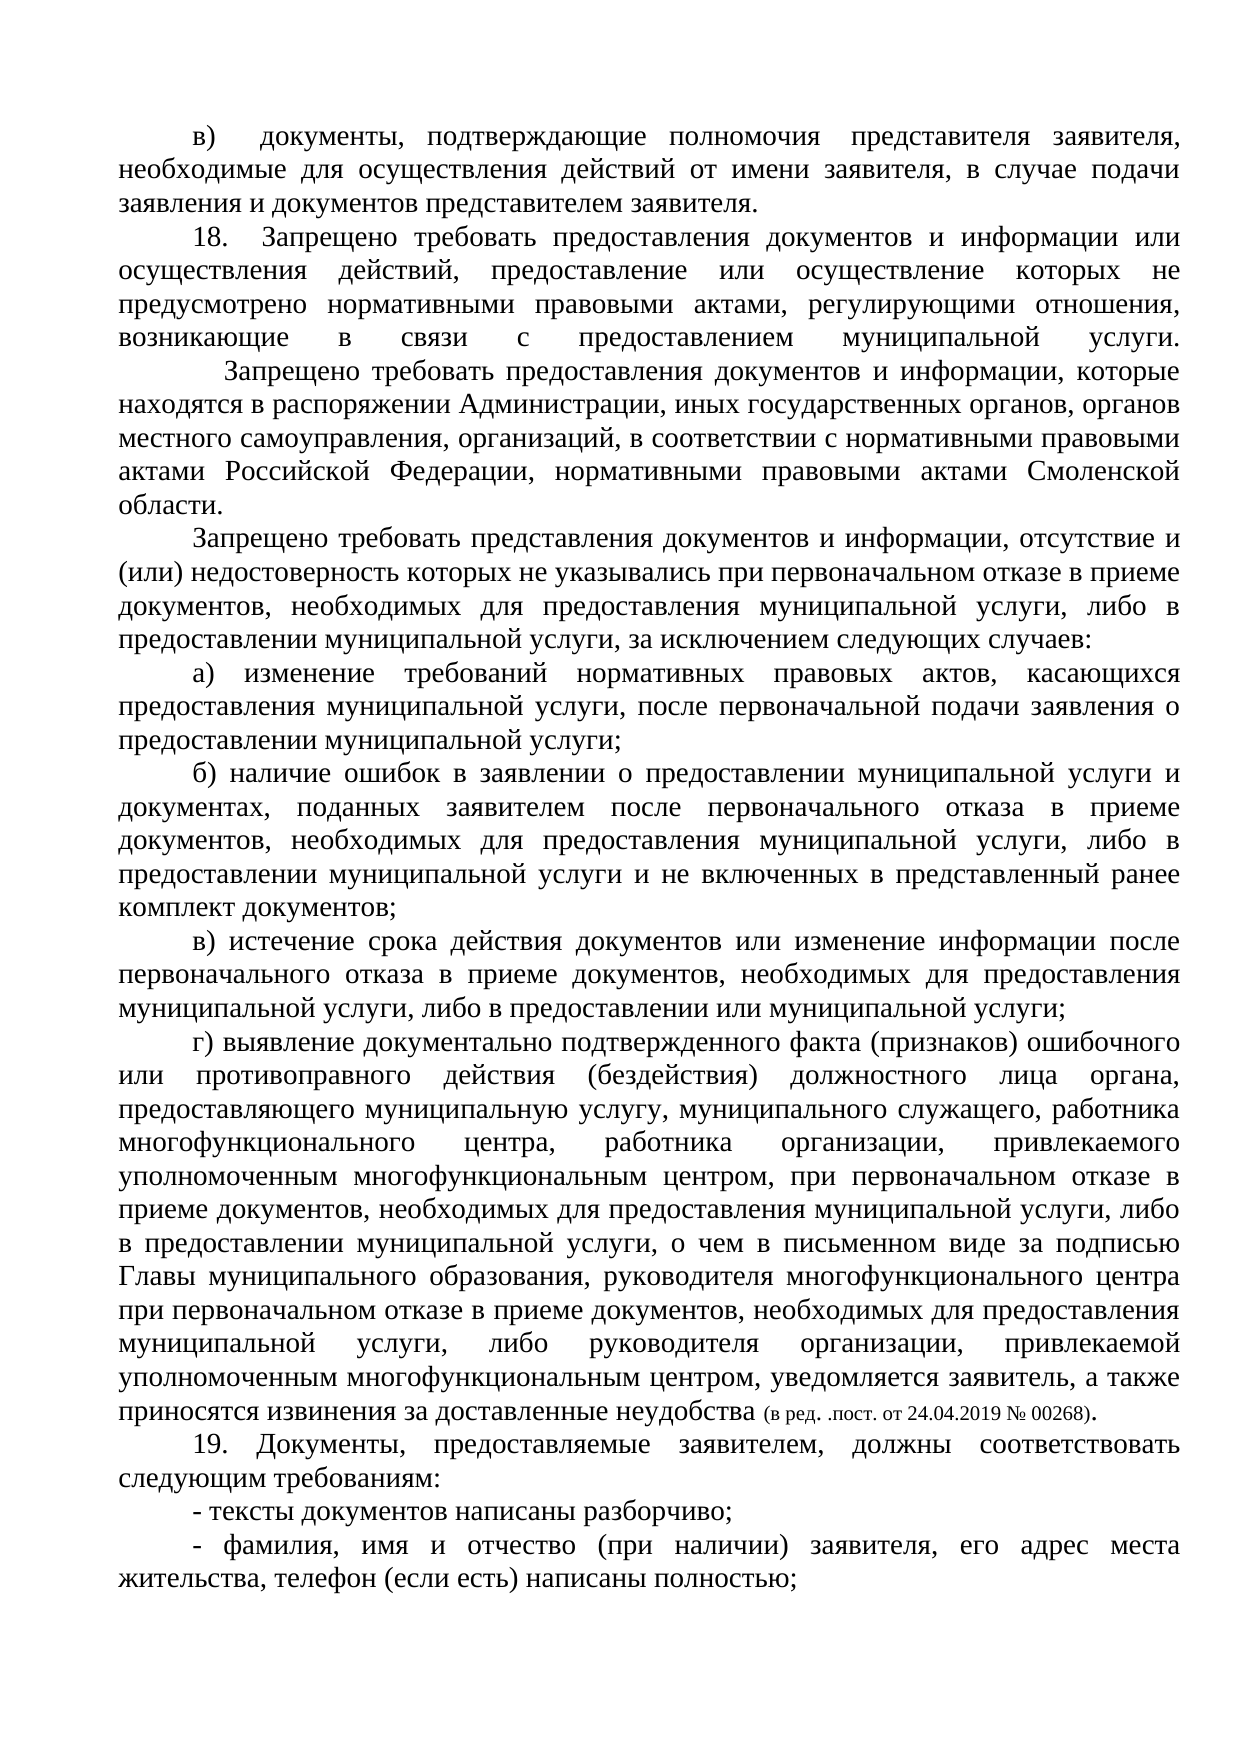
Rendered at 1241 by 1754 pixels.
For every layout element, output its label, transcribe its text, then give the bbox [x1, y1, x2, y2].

text - фамилия, имя и отчество (при наличии) заявителя, его адрес места жительства, телефон (если есть) написаны полностью; [118, 1527, 1181, 1594]
text 18. Запрещено требовать предоставления документов и информации или осуществления действий, предоставление или осуществление которых не предусмотрено нормативными правовыми актами, регулирующими отношения, возникающие в связи с предоставлением муниципальной услуги. Запрещено требовать предоставления документов и информации, которые находятся в распоряжении Администрации, иных государственных органов, органов местного самоуправления, организаций, в соответствии с нормативными правовыми актами Российской Федерации, нормативными правовыми актами Смоленской области. [118, 219, 1181, 521]
text Запрещено требовать представления документов и информации, отсутствие и (или) недостоверность которых не указывались при первоначальном отказе в приеме документов, необходимых для предоставления муниципальной услуги, либо в предоставлении муниципальной услуги, за исключением следующих случаев: [118, 521, 1181, 655]
text - тексты документов написаны разборчиво; [118, 1493, 1181, 1527]
text г) выявление документально подтвержденного факта (признаков) ошибочного или противоправного действия (бездействия) должностного лица органа, предоставляющего муниципальную услугу, муниципального служащего, работника многофункционального центра, работника организации, привлекаемого уполномоченным многофункциональным центром, при первоначальном отказе в приеме документов, необходимых для предоставления муниципальной услуги, либо в предоставлении муниципальной услуги, о чем в письменном виде за подписью Главы муниципального образования, руководителя многофункционального центра при первоначальном отказе в приеме документов, необходимых для предоставления муниципальной услуги, либо руководителя организации, привлекаемой уполномоченным многофункциональным центром, уведомляется заявитель, а также приносятся извинения за доставленные неудобства (в ред. .пост. от 24.04.2019 № 00268). [118, 1024, 1181, 1426]
text б) наличие ошибок в заявлении о предоставлении муниципальной услуги и документах, поданных заявителем после первоначального отказа в приеме документов, необходимых для предоставления муниципальной услуги, либо в предоставлении муниципальной услуги и не включенных в представленный ранее комплект документов; [118, 755, 1181, 923]
text в) истечение срока действия документов или изменение информации после первоначального отказа в приеме документов, необходимых для предоставления муниципальной услуги, либо в предоставлении или муниципальной услуги; [118, 923, 1181, 1024]
text а) изменение требований нормативных правовых актов, касающихся предоставления муниципальной услуги, после первоначальной подачи заявления о предоставлении муниципальной услуги; [118, 655, 1181, 755]
text 19. Документы, предоставляемые заявителем, должны соответствовать следующим требованиям: [118, 1426, 1181, 1493]
text в) документы, подтверждающие полномочия представителя заявителя, необходимые для осуществления действий от имени заявителя, в случае подачи заявления и документов представителем заявителя. [118, 118, 1181, 219]
